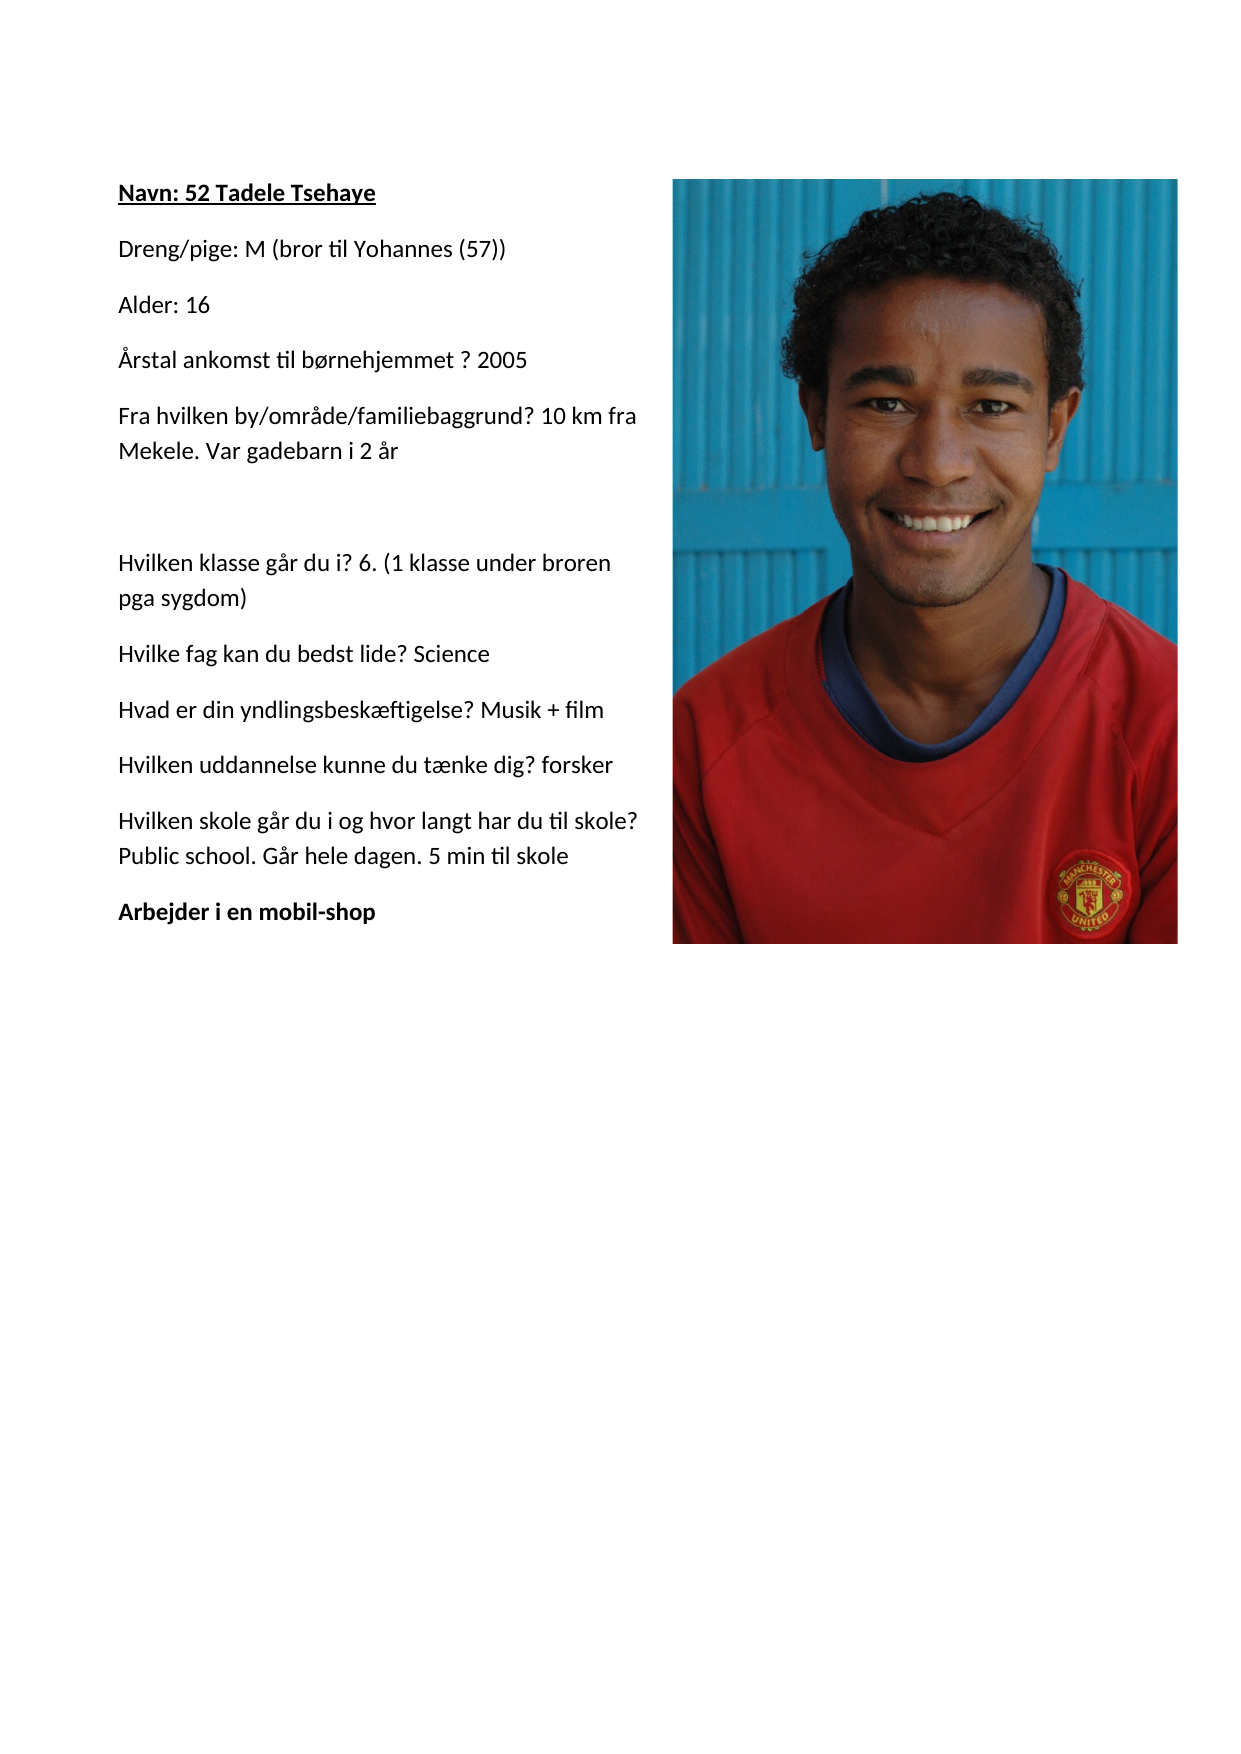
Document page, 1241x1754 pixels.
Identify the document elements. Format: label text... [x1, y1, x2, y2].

text Dreng/pige: M (bror til Yohannes (57)) [118, 233, 672, 263]
text Årstal ankomst til børnehjemmet ? 2005 [118, 345, 672, 375]
text Hvilke fag kan du bedst lide? Science [118, 638, 672, 668]
text Hvilken uddannelse kunne du tænke dig? forsker [118, 750, 672, 780]
text Hvad er din yndlingsbeskæftigelse? Musik + film [118, 694, 672, 724]
text Arbejder i en mobil-shop [118, 896, 672, 927]
text Hvilken klasse går du i? 6. (1 klasse under broren pga sygdom) [118, 547, 672, 613]
text Fra hvilken by/område/familiebaggrund? 10 km fra Mekele. Var gadebarn i 2 år [118, 401, 672, 466]
text Hvilken skole går du i og hvor langt har du til skole? Public school. Går hele dagen. 5 min til skole [118, 806, 672, 871]
text Alder: 16 [118, 289, 672, 319]
text Navn: 52 Tadele Tsehaye [118, 177, 1122, 208]
picture [672, 179, 1178, 944]
